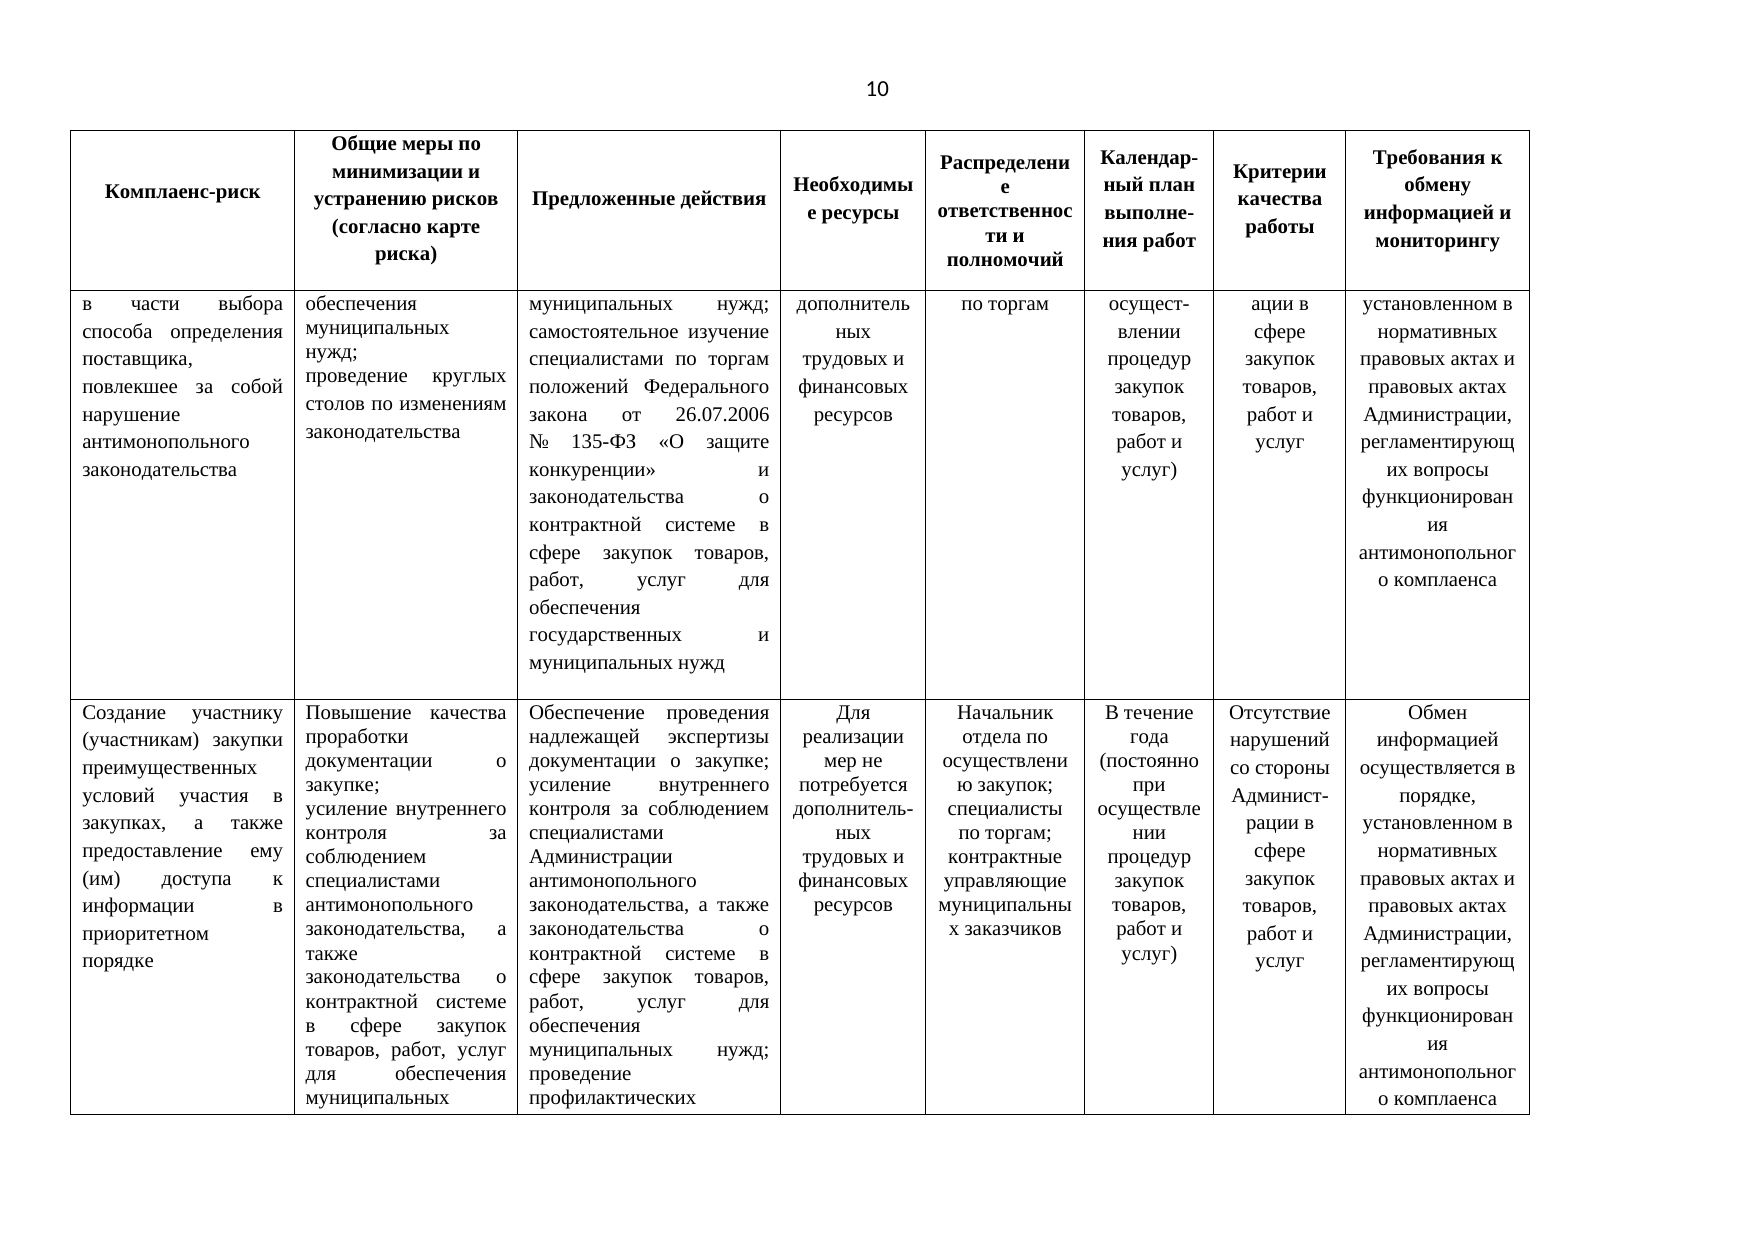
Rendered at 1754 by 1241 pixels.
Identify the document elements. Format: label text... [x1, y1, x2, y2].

table_header Комплаенс-риск [71, 131, 294, 290]
table_header Требования к обмену информацией и мониторингу [1346, 131, 1529, 290]
table_cell Для реализации мер не потребуется дополнитель-ных трудовых и финансовых ресурсов [781, 700, 925, 1114]
table_cell Отсутствие нарушений со стороны Администрации в сфере закупок товаров, работ и услуг [1214, 291, 1345, 699]
table_cell Отсутствие нарушений со стороны Админист-рации в сфере закупок товаров, работ и услуг [1214, 700, 1345, 1114]
table_cell Начальник отдела по осуществлению закупок; специалисты по торгам [926, 291, 1084, 699]
table_header Общие меры по минимизации и устранению рисков (согласно карте риска) [295, 131, 517, 290]
table_cell Начальник отдела по осуществлению закупок; специалисты по торгам; контрактные управляющие муниципальных заказчиков [926, 700, 1084, 1114]
table_header Распределение ответственности и полномочий [926, 131, 1084, 290]
table_header Предложенные действия [518, 131, 780, 290]
table_header Критерии качества работы [1214, 131, 1345, 290]
table_header Календар-ный план выполне-ния работ [1085, 131, 1213, 290]
table_cell Для реализации мер не потребуется дополнительных трудовых и финансовых ресурсов [781, 291, 925, 699]
table_header Необходимые ресурсы [781, 131, 925, 290]
table_cell В течение года (постоянно при осуществлении процедур закупок товаров, работ и услуг) [1085, 700, 1213, 1114]
table_cell В течение года (постоянно при осущест-влении процедур закупок товаров, работ и услуг) [1085, 291, 1213, 699]
